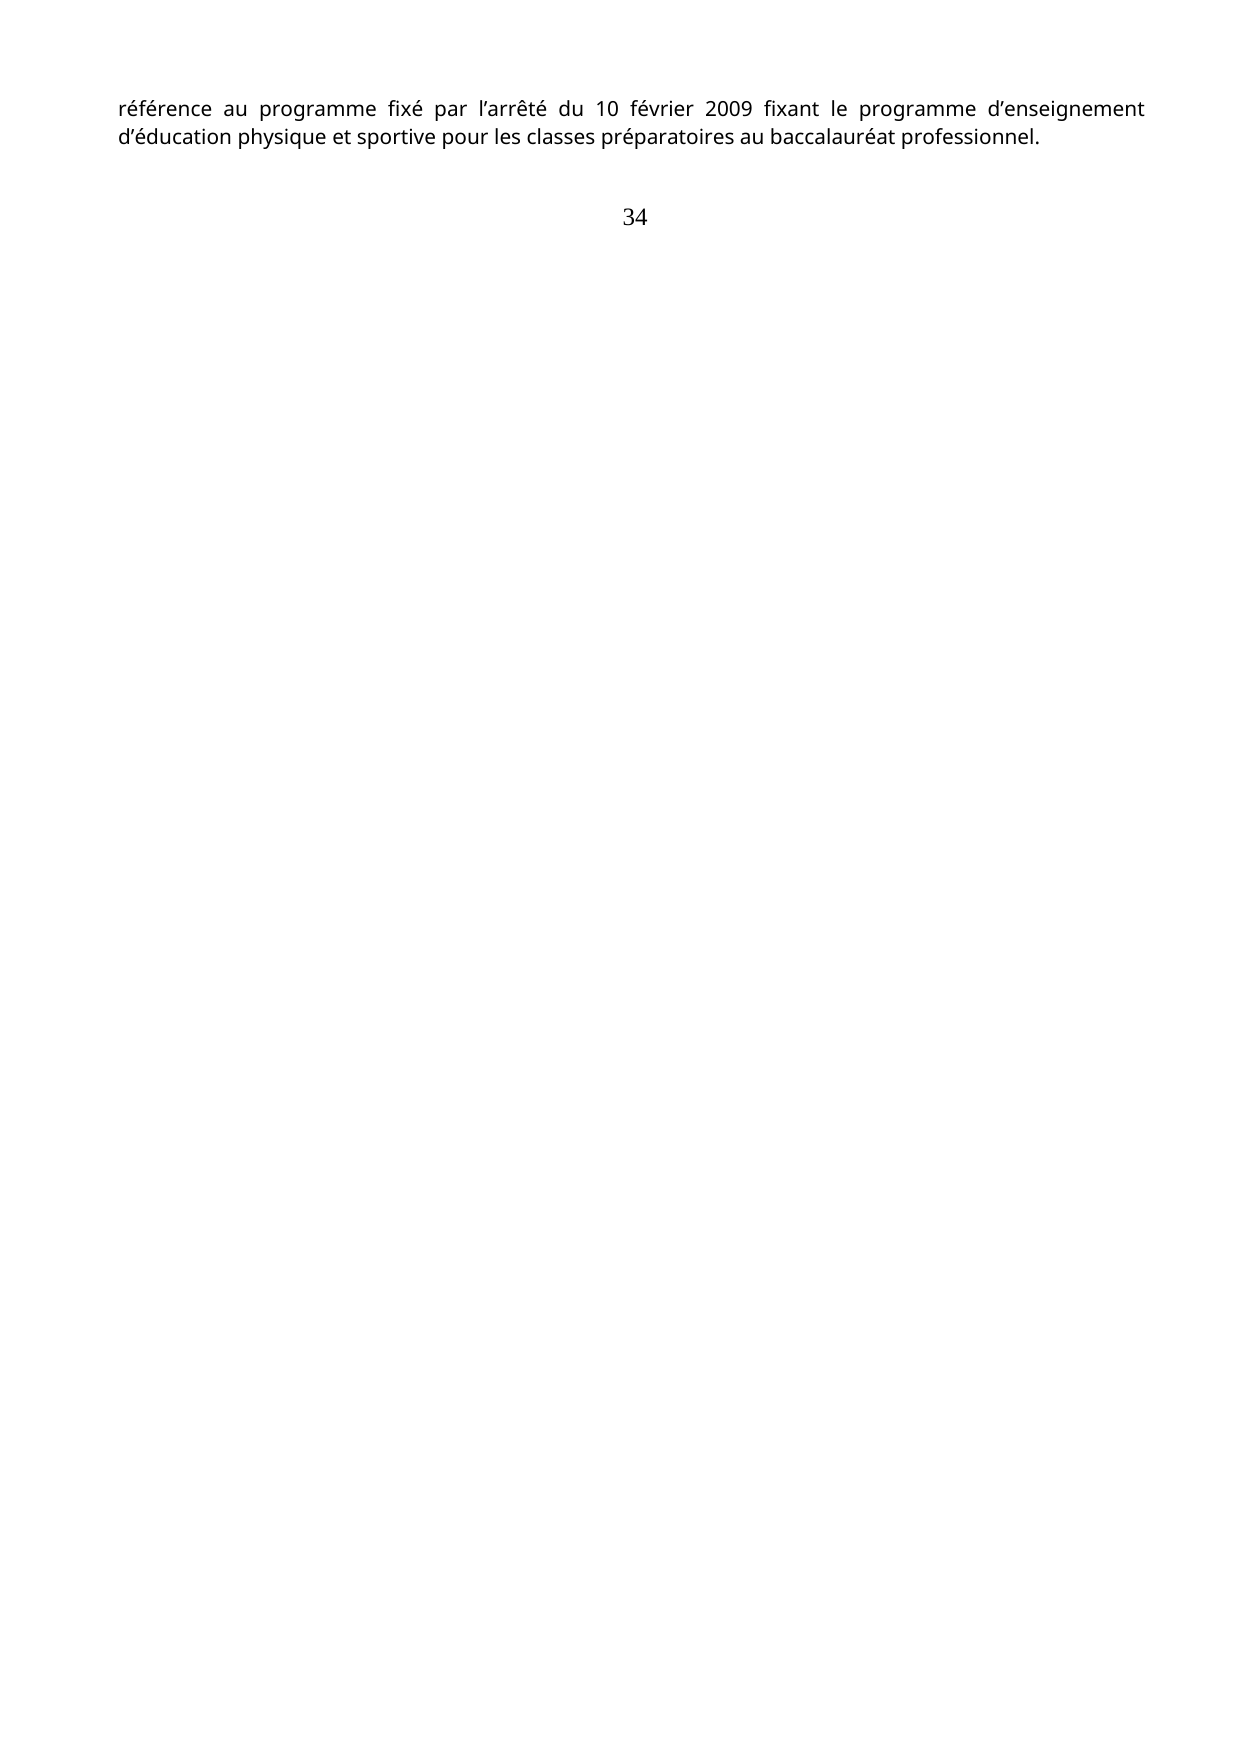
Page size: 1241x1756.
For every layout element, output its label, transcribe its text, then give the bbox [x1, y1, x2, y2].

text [118, 94, 1146, 151]
text 34 [620, 202, 650, 231]
